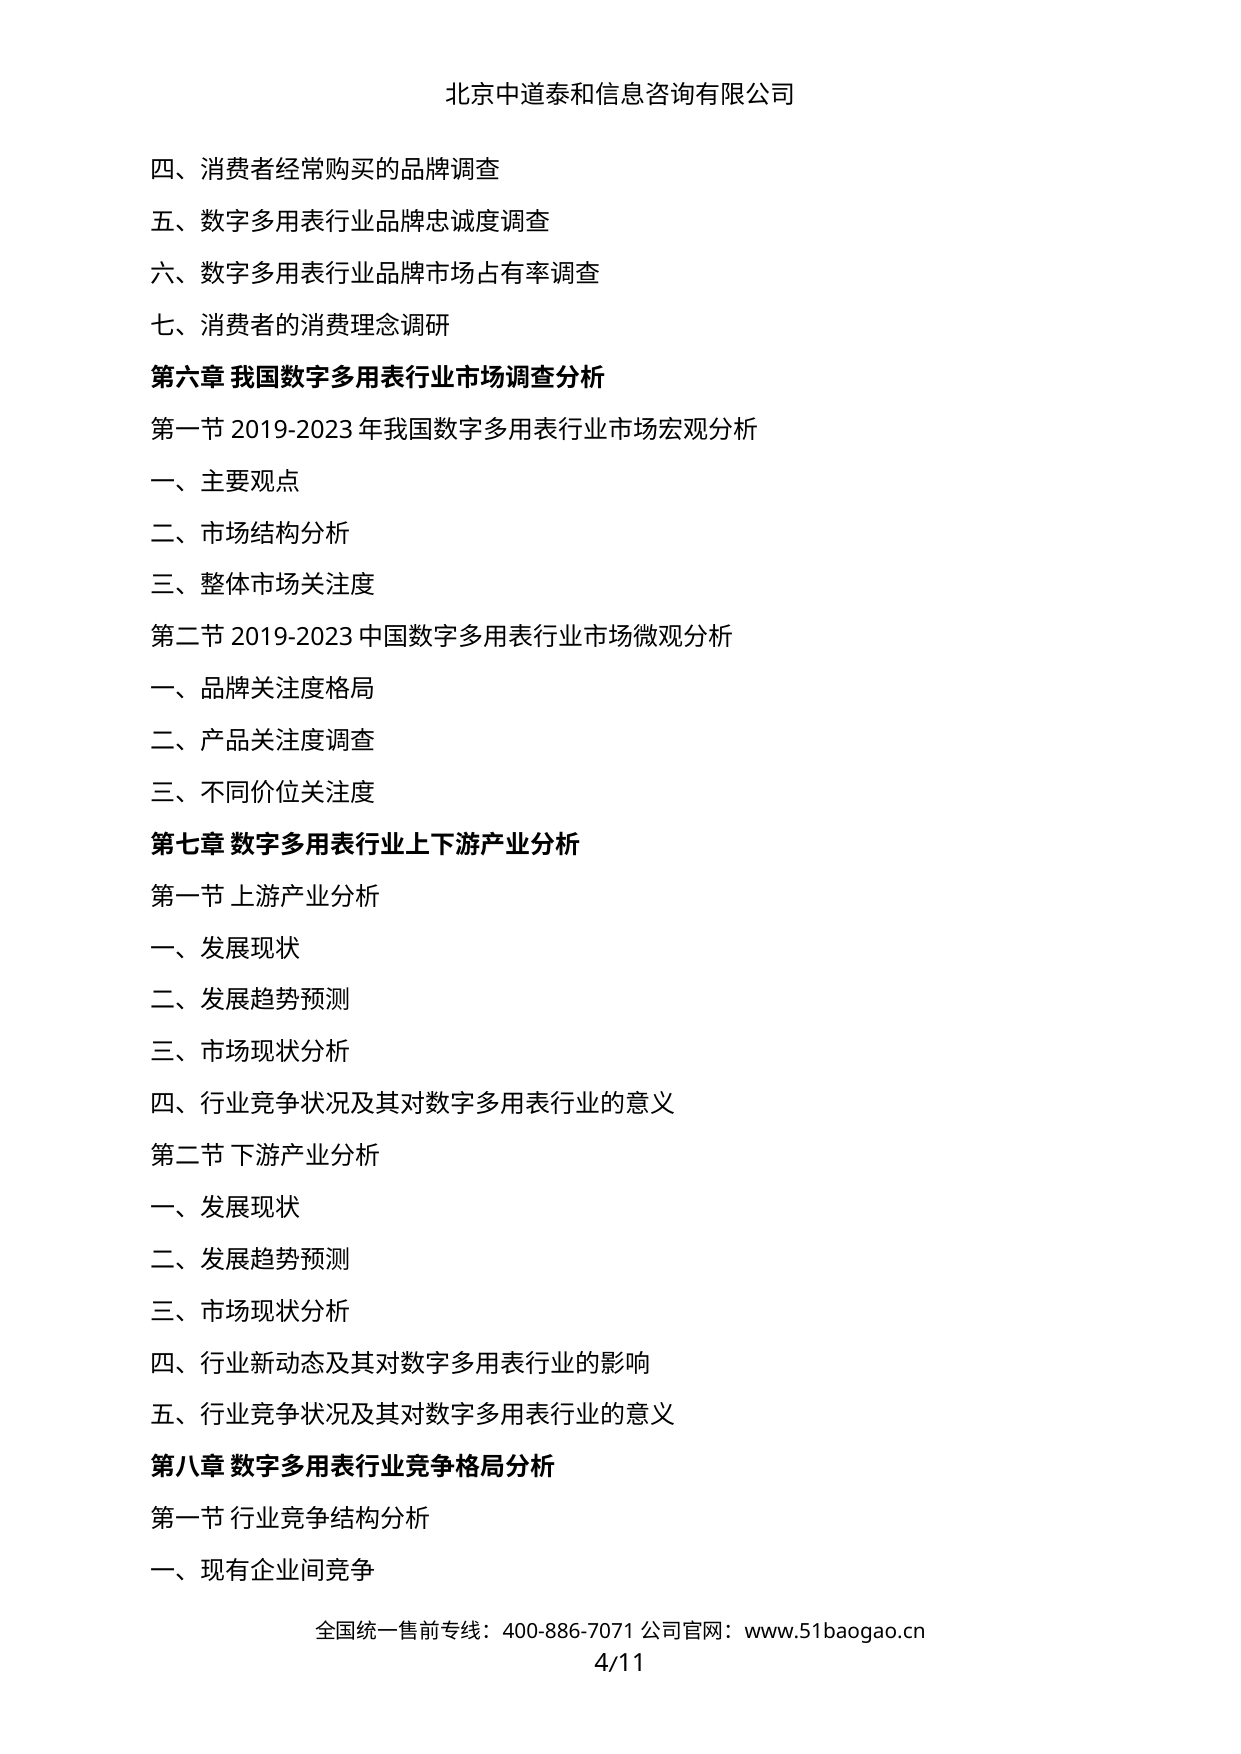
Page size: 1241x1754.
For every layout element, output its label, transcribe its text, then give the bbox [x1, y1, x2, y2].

text 一、主要观点 [150, 461, 1090, 497]
text 第八章 数字多用表行业竞争格局分析 [150, 1447, 1090, 1483]
text 第一节 行业竞争结构分析 [150, 1499, 1090, 1535]
text 第二节 2019-2023中国数字多用表行业市场微观分析 [150, 617, 1090, 653]
text 五、数字多用表行业品牌忠诚度调查 [150, 202, 1090, 238]
text 第六章 我国数字多用表行业市场调查分析 [150, 357, 1090, 394]
text 三、不同价位关注度 [150, 772, 1090, 809]
text 一、发展现状 [150, 928, 1090, 964]
text 二、发展趋势预测 [150, 980, 1090, 1016]
text 第七章 数字多用表行业上下游产业分析 [150, 824, 1090, 861]
text 一、发展现状 [150, 1187, 1090, 1224]
text 四、消费者经常购买的品牌调查 [150, 150, 1090, 186]
text 二、产品关注度调查 [150, 721, 1090, 757]
text 三、市场现状分析 [150, 1291, 1090, 1327]
text 五、行业竞争状况及其对数字多用表行业的意义 [150, 1395, 1090, 1431]
text 三、整体市场关注度 [150, 565, 1090, 601]
text 第一节 上游产业分析 [150, 876, 1090, 912]
text 二、发展趋势预测 [150, 1239, 1090, 1276]
text 二、市场结构分析 [150, 513, 1090, 549]
text 三、市场现状分析 [150, 1032, 1090, 1068]
text 一、品牌关注度格局 [150, 669, 1090, 705]
text 四、行业新动态及其对数字多用表行业的影响 [150, 1343, 1090, 1379]
text 七、消费者的消费理念调研 [150, 306, 1090, 342]
text 四、行业竞争状况及其对数字多用表行业的意义 [150, 1084, 1090, 1120]
text 第二节 下游产业分析 [150, 1136, 1090, 1172]
text 第一节 2019-2023年我国数字多用表行业市场宏观分析 [150, 409, 1090, 446]
text 一、现有企业间竞争 [150, 1551, 1090, 1587]
text 六、数字多用表行业品牌市场占有率调查 [150, 254, 1090, 290]
